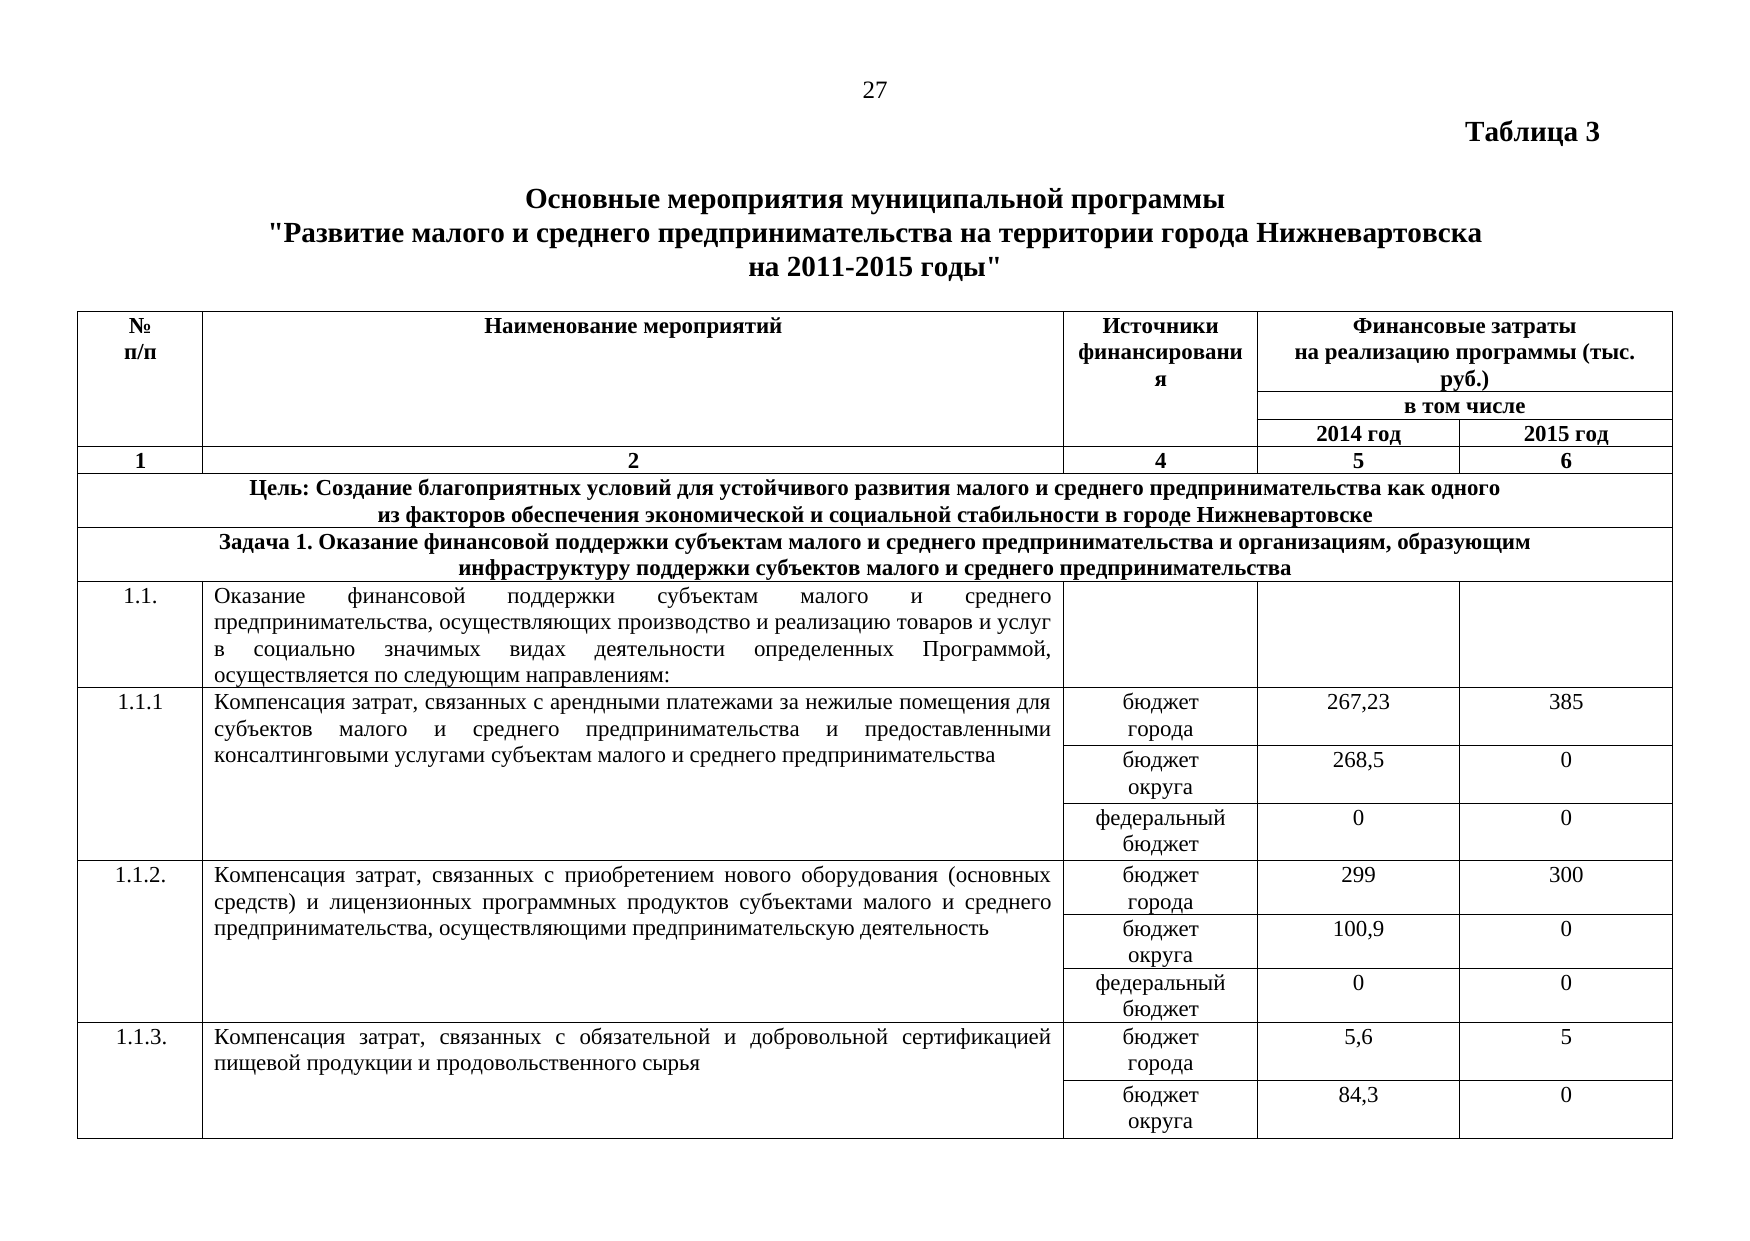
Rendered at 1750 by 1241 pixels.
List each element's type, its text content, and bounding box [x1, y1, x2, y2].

table_cell 0 [1258, 969, 1459, 1022]
table_cell бюджет округа [1064, 746, 1257, 803]
table_cell в том числе [1258, 392, 1672, 418]
table_cell 5,6 [1258, 1023, 1459, 1080]
table_cell Задача 1. Оказание финансовой поддержки субъектам малого и среднего предпринимательства и организациям, образующим инфраструктуру поддержки субъектов малого и среднего предпринимательства [78, 528, 1672, 581]
table_cell 5 [1258, 447, 1459, 473]
text Основные мероприятия муниципальной программы [150, 182, 1600, 215]
table_cell 0 [1460, 915, 1672, 968]
table_cell Цель: Создание благоприятных условий для устойчивого развития малого и среднего предпринимательства как одного из факторов обеспечения экономической и социальной стабильности в городе Нижневартовске [78, 474, 1672, 527]
table_cell 268,5 [1258, 746, 1459, 803]
table_header Наименование мероприятий [203, 312, 1063, 446]
table_cell Компенсация затрат, связанных с арендными платежами за нежилые помещения для субъектов малого и среднего предпринимательства и предоставленными консалтинговыми услугами субъектам малого и среднего предпринимательства [203, 688, 1063, 860]
table_cell 2015 год [1460, 420, 1672, 446]
table_cell 0 [1460, 746, 1672, 803]
table_cell [1258, 582, 1459, 687]
table_cell 299 [1258, 861, 1459, 914]
table_cell 1.1.3. [78, 1023, 202, 1138]
table_cell 300 [1460, 861, 1672, 914]
table_cell бюджет города [1064, 861, 1257, 914]
text на 2011-2015 годы" [150, 249, 1600, 282]
table_header Финансовые затраты на реализацию программы (тыс. руб.) [1258, 312, 1672, 391]
table_header № п/п [78, 312, 202, 446]
table_cell 100,9 [1258, 915, 1459, 968]
table_cell 5 [1460, 1023, 1672, 1080]
table_cell 1 [78, 447, 202, 473]
table_cell 0 [1460, 1081, 1672, 1138]
table_cell 0 [1258, 804, 1459, 860]
table_cell 2014 год [1258, 420, 1459, 446]
table_cell 2 [203, 447, 1063, 473]
table_cell 84,3 [1258, 1081, 1459, 1138]
table_cell 0 [1460, 969, 1672, 1022]
table_cell 267,23 [1258, 688, 1459, 745]
table_cell 1.1.1 [78, 688, 202, 860]
table_cell федеральный бюджет [1064, 804, 1257, 860]
table_cell федеральный бюджет [1064, 969, 1257, 1022]
table_cell бюджет города [1064, 1023, 1257, 1080]
table_cell 6 [1460, 447, 1672, 473]
table_cell Оказание финансовой поддержки субъектам малого и среднего предпринимательства, осуществляющих производство и реализацию товаров и услуг в социально значимых видах деятельности определенных Программой, осуществляется по следующим направлениям: [203, 582, 1063, 687]
text "Развитие малого и среднего предпринимательства на территории города Нижневартовска [150, 215, 1600, 249]
table_cell бюджет округа [1064, 915, 1257, 968]
table_cell Компенсация затрат, связанных с обязательной и добровольной сертификацией пищевой продукции и продовольственного сырья [203, 1023, 1063, 1138]
table_cell [1460, 582, 1672, 687]
table_cell бюджет города [1064, 688, 1257, 745]
table_cell 4 [1064, 447, 1257, 473]
table_cell бюджет округа [1064, 1081, 1257, 1138]
table_cell 1.1. [78, 582, 202, 687]
table_header Источники финансирования [1064, 312, 1257, 446]
table_cell 385 [1460, 688, 1672, 745]
text Таблица 3 [150, 114, 1600, 148]
table_cell 0 [1460, 804, 1672, 860]
table_cell [1064, 582, 1257, 687]
table_cell Компенсация затрат, связанных с приобретением нового оборудования (основных средств) и лицензионных программных продуктов субъектами малого и среднего предпринимательства, осуществляющими предпринимательскую деятельность [203, 861, 1063, 1022]
table_cell 1.1.2. [78, 861, 202, 1022]
